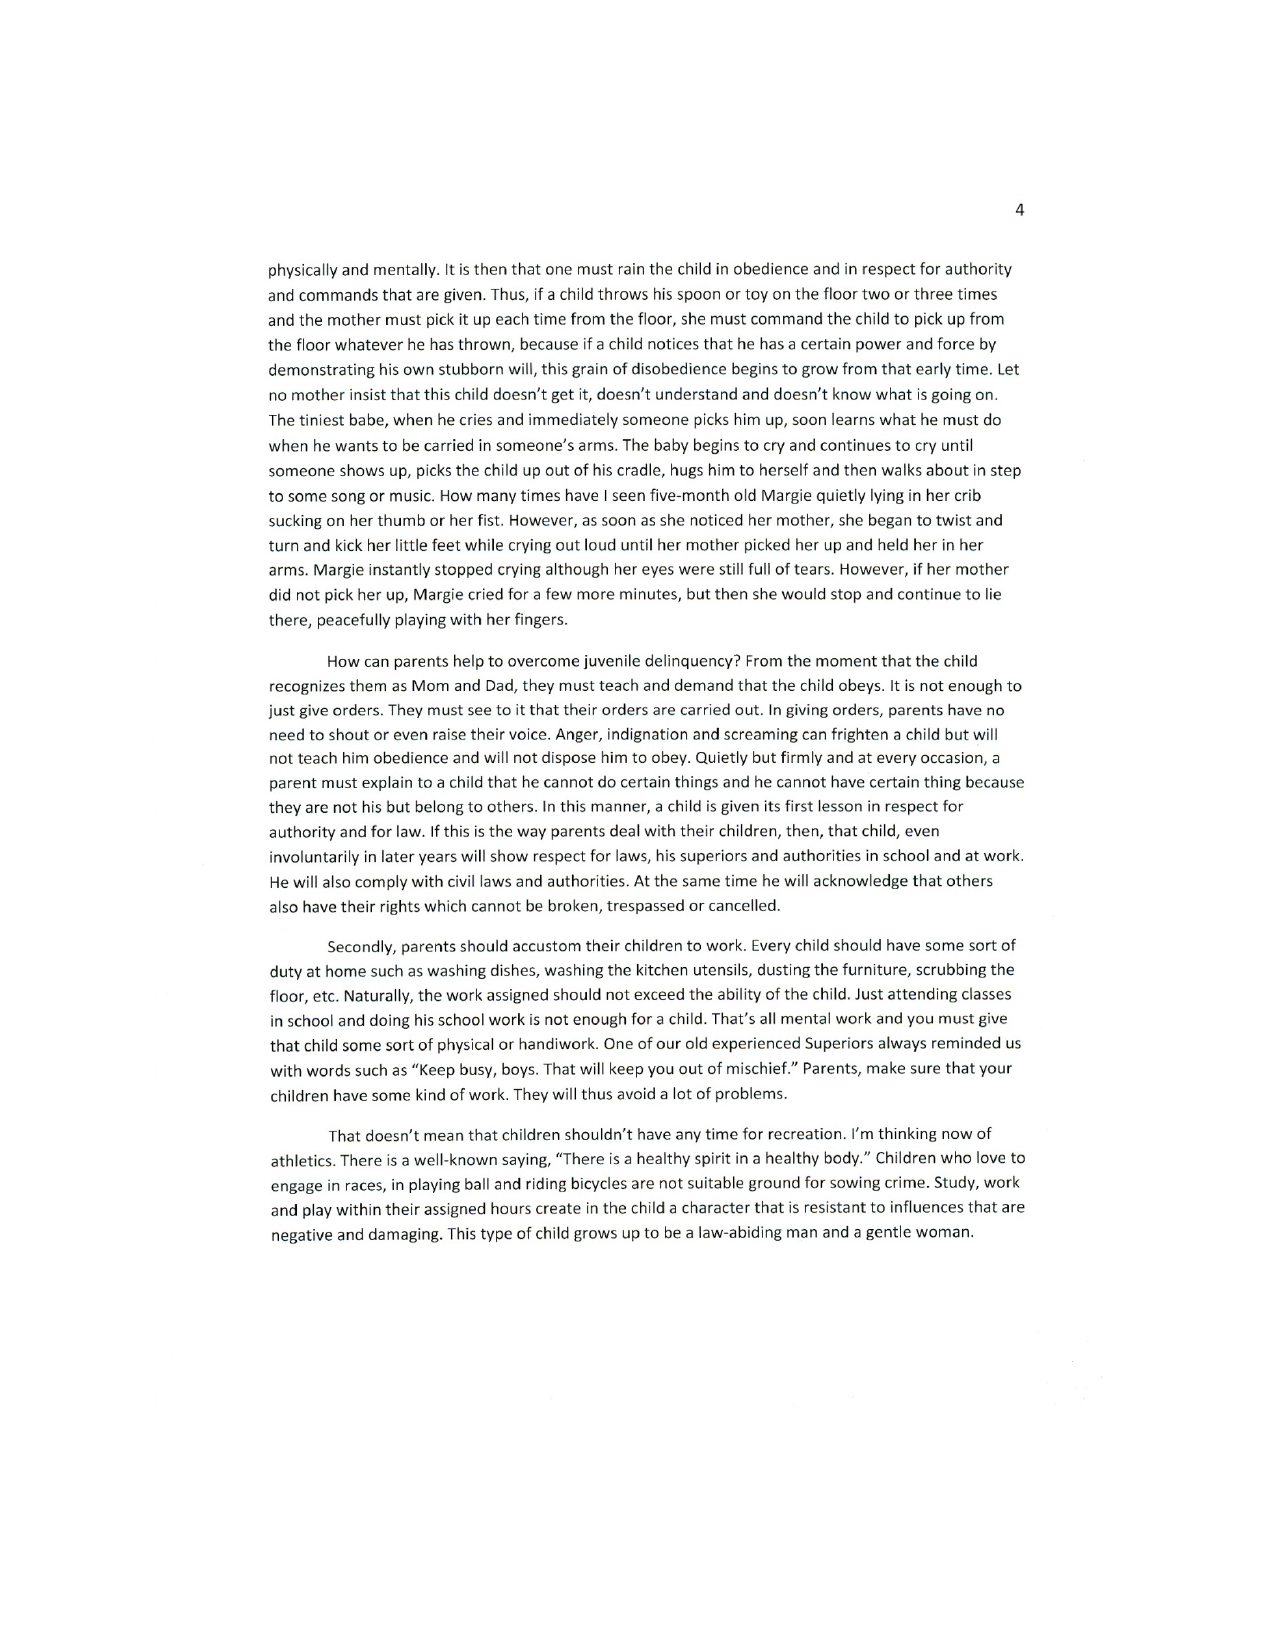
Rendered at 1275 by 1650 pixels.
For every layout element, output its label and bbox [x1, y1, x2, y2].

picture [150, 150, 1125, 1408]
